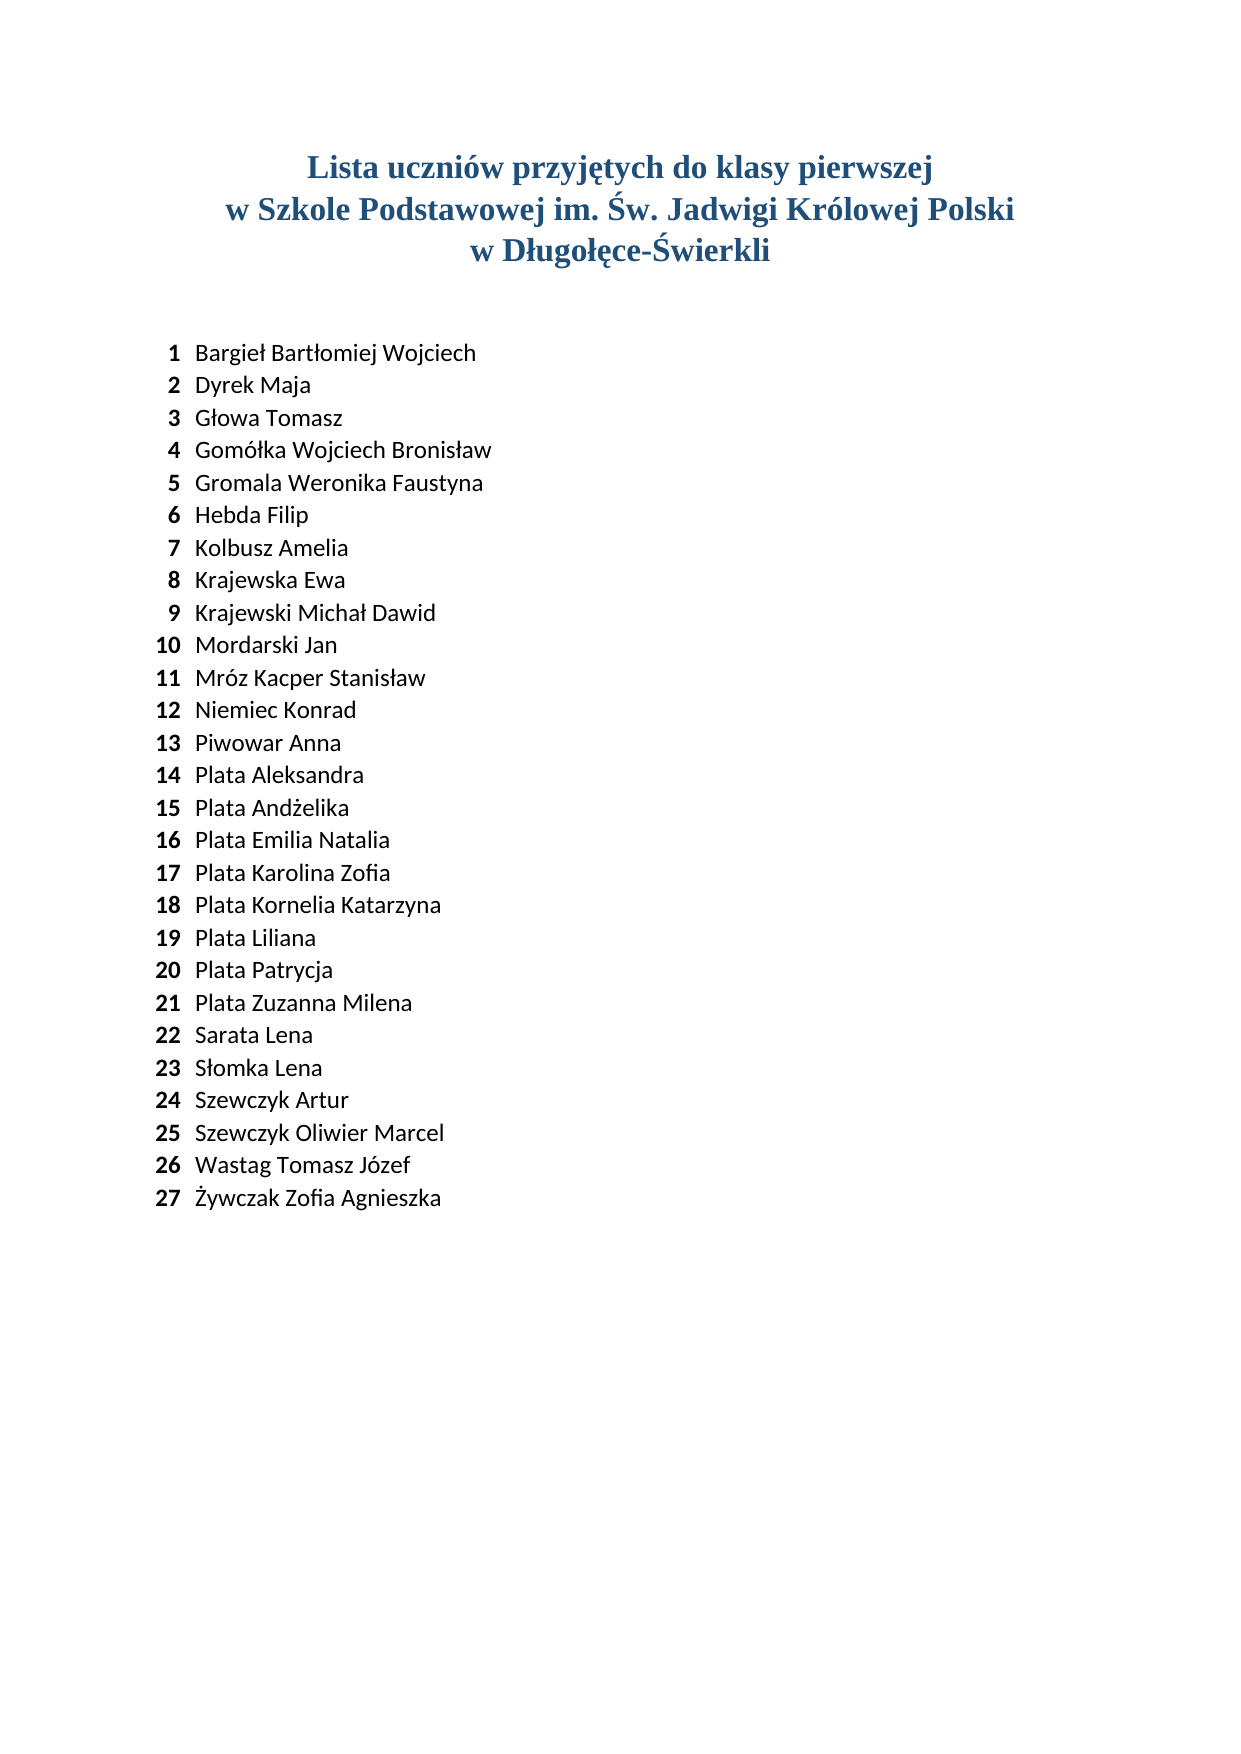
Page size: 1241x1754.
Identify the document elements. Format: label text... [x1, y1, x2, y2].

table_cell Sarata Lena [188, 1018, 517, 1050]
table_cell 14 [148, 758, 188, 790]
table_cell 6 [148, 498, 188, 530]
table_cell 16 [148, 823, 188, 855]
table_cell Piwowar Anna [188, 725, 517, 758]
table_cell Plata Patrycja [188, 953, 517, 985]
table_cell 22 [148, 1018, 188, 1050]
table_cell Słomka Lena [188, 1050, 517, 1083]
table_header Bargieł Bartłomiej Wojciech [188, 335, 517, 368]
table_cell Hebda Filip [188, 498, 517, 530]
table_cell 12 [148, 693, 188, 725]
table_cell 8 [148, 563, 188, 595]
table_cell Niemiec Konrad [188, 693, 517, 725]
table_cell 25 [148, 1115, 188, 1148]
table_cell Krajewski Michał Dawid [188, 595, 517, 628]
table_cell 17 [148, 855, 188, 888]
table_cell Mróz Kacper Stanisław [188, 660, 517, 693]
table_cell 27 [148, 1180, 188, 1213]
table_cell Szewczyk Artur [188, 1083, 517, 1115]
table_cell Gromala Weronika Faustyna [188, 465, 517, 498]
table_cell Plata Andżelika [188, 790, 517, 823]
table_cell Mordarski Jan [188, 628, 517, 660]
table_cell 3 [148, 400, 188, 433]
table_cell 23 [148, 1050, 188, 1083]
table_cell Żywczak Zofia Agnieszka [188, 1180, 517, 1213]
table_cell 15 [148, 790, 188, 823]
table_cell 11 [148, 660, 188, 693]
table_cell Szewczyk Oliwier Marcel [188, 1115, 517, 1148]
table_cell Kolbusz Amelia [188, 530, 517, 563]
table_cell 4 [148, 433, 188, 465]
table_cell Plata Karolina Zofia [188, 855, 517, 888]
table_cell 10 [148, 628, 188, 660]
table_cell Plata Aleksandra [188, 758, 517, 790]
table_cell Plata Kornelia Katarzyna [188, 888, 517, 920]
table_cell Plata Liliana [188, 920, 517, 953]
table_cell 19 [148, 920, 188, 953]
table_cell 9 [148, 595, 188, 628]
table_cell Dyrek Maja [188, 368, 517, 400]
table_cell 7 [148, 530, 188, 563]
table_cell Krajewska Ewa [188, 563, 517, 595]
table_cell 21 [148, 985, 188, 1018]
table_cell 5 [148, 465, 188, 498]
table_cell 18 [148, 888, 188, 920]
table_header 1 [148, 335, 188, 368]
table_cell 20 [148, 953, 188, 985]
table_cell Głowa Tomasz [188, 400, 517, 433]
table_cell 26 [148, 1148, 188, 1180]
table_cell Plata Emilia Natalia [188, 823, 517, 855]
table_cell Wastag Tomasz Józef [188, 1148, 517, 1180]
text Lista uczniów przyjętych do klasy pierwszej w Szkole Podstawowej im. Św. Jadwigi Królowej Polski w Długołęce-Świerkli [148, 148, 1093, 269]
table_cell Gomółka Wojciech Bronisław [188, 433, 517, 465]
table_cell Plata Zuzanna Milena [188, 985, 517, 1018]
table_cell 24 [148, 1083, 188, 1115]
table_cell 13 [148, 725, 188, 758]
table_cell 2 [148, 368, 188, 400]
